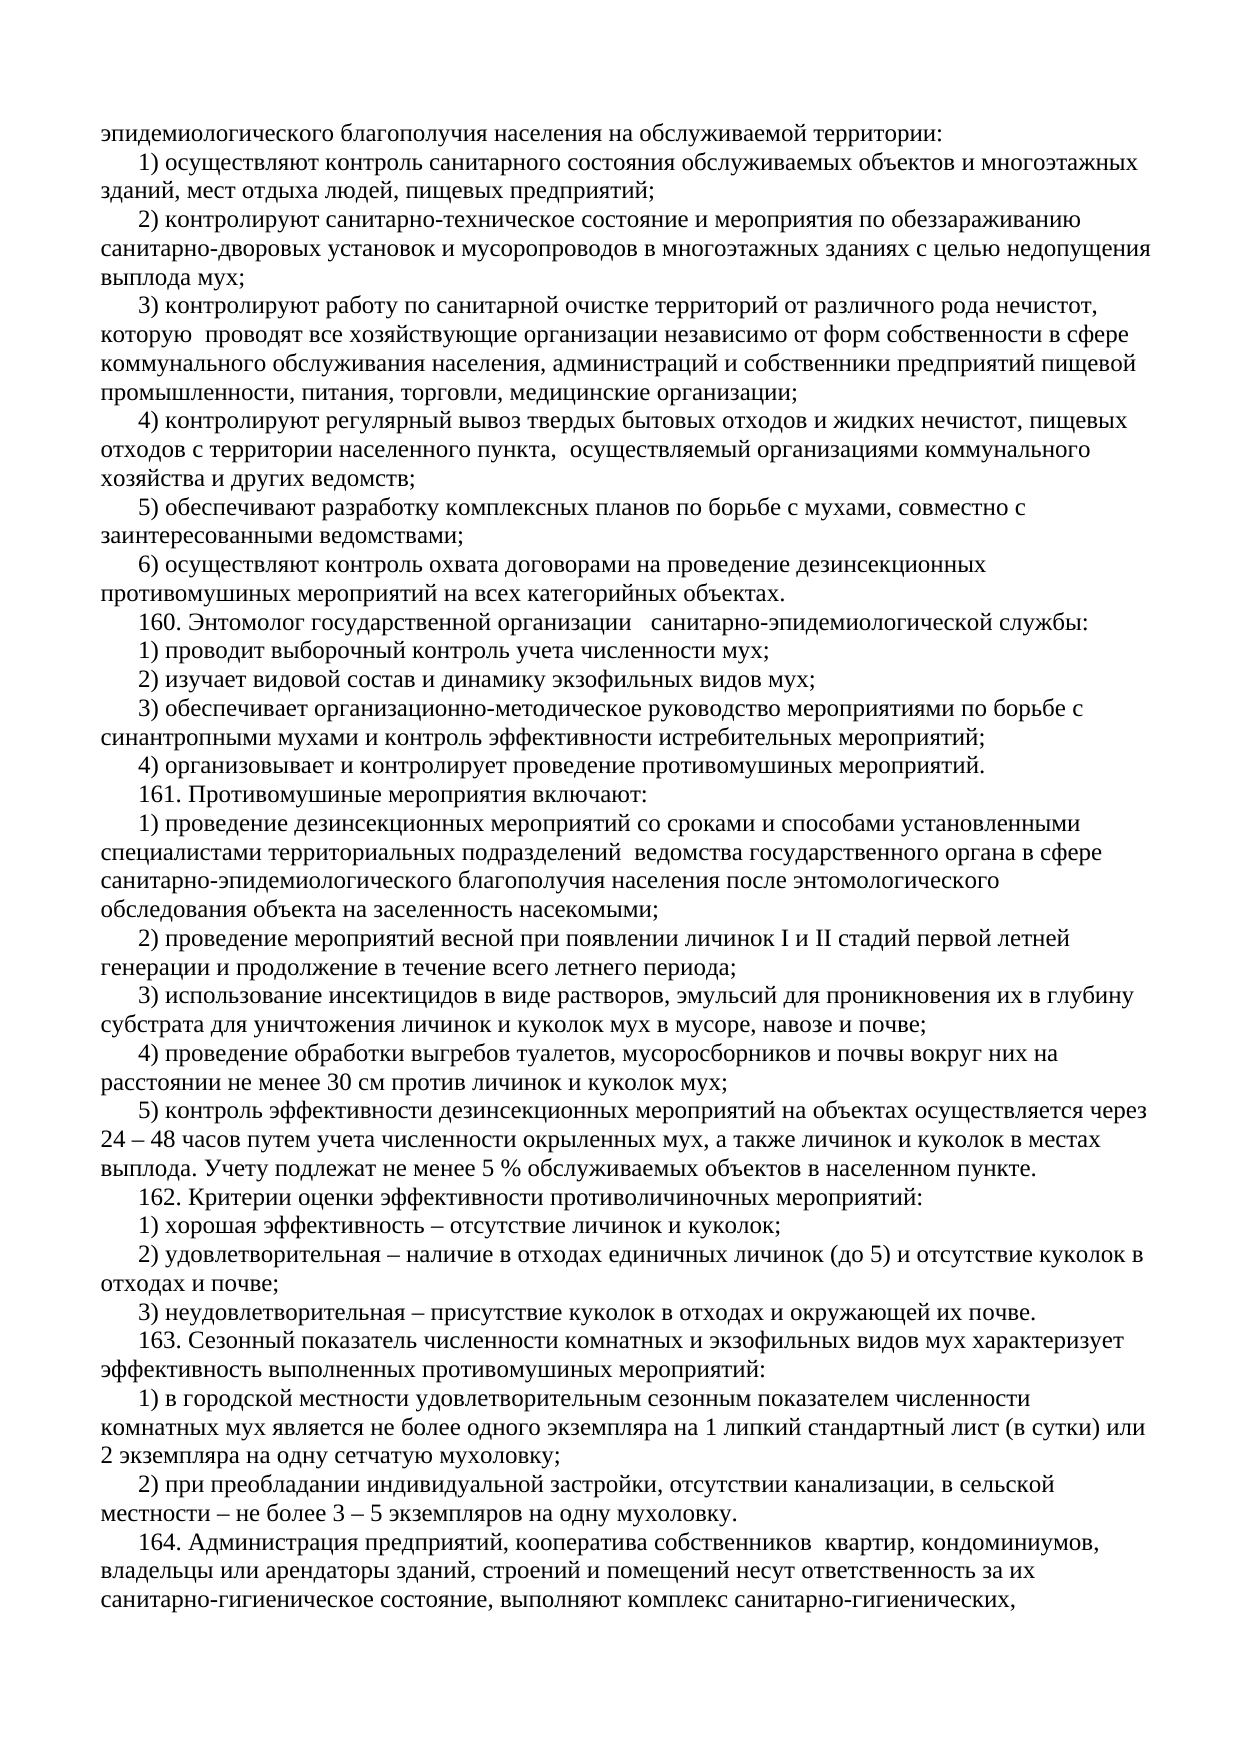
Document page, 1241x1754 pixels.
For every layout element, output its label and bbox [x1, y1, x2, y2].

text [100, 118, 1152, 1613]
